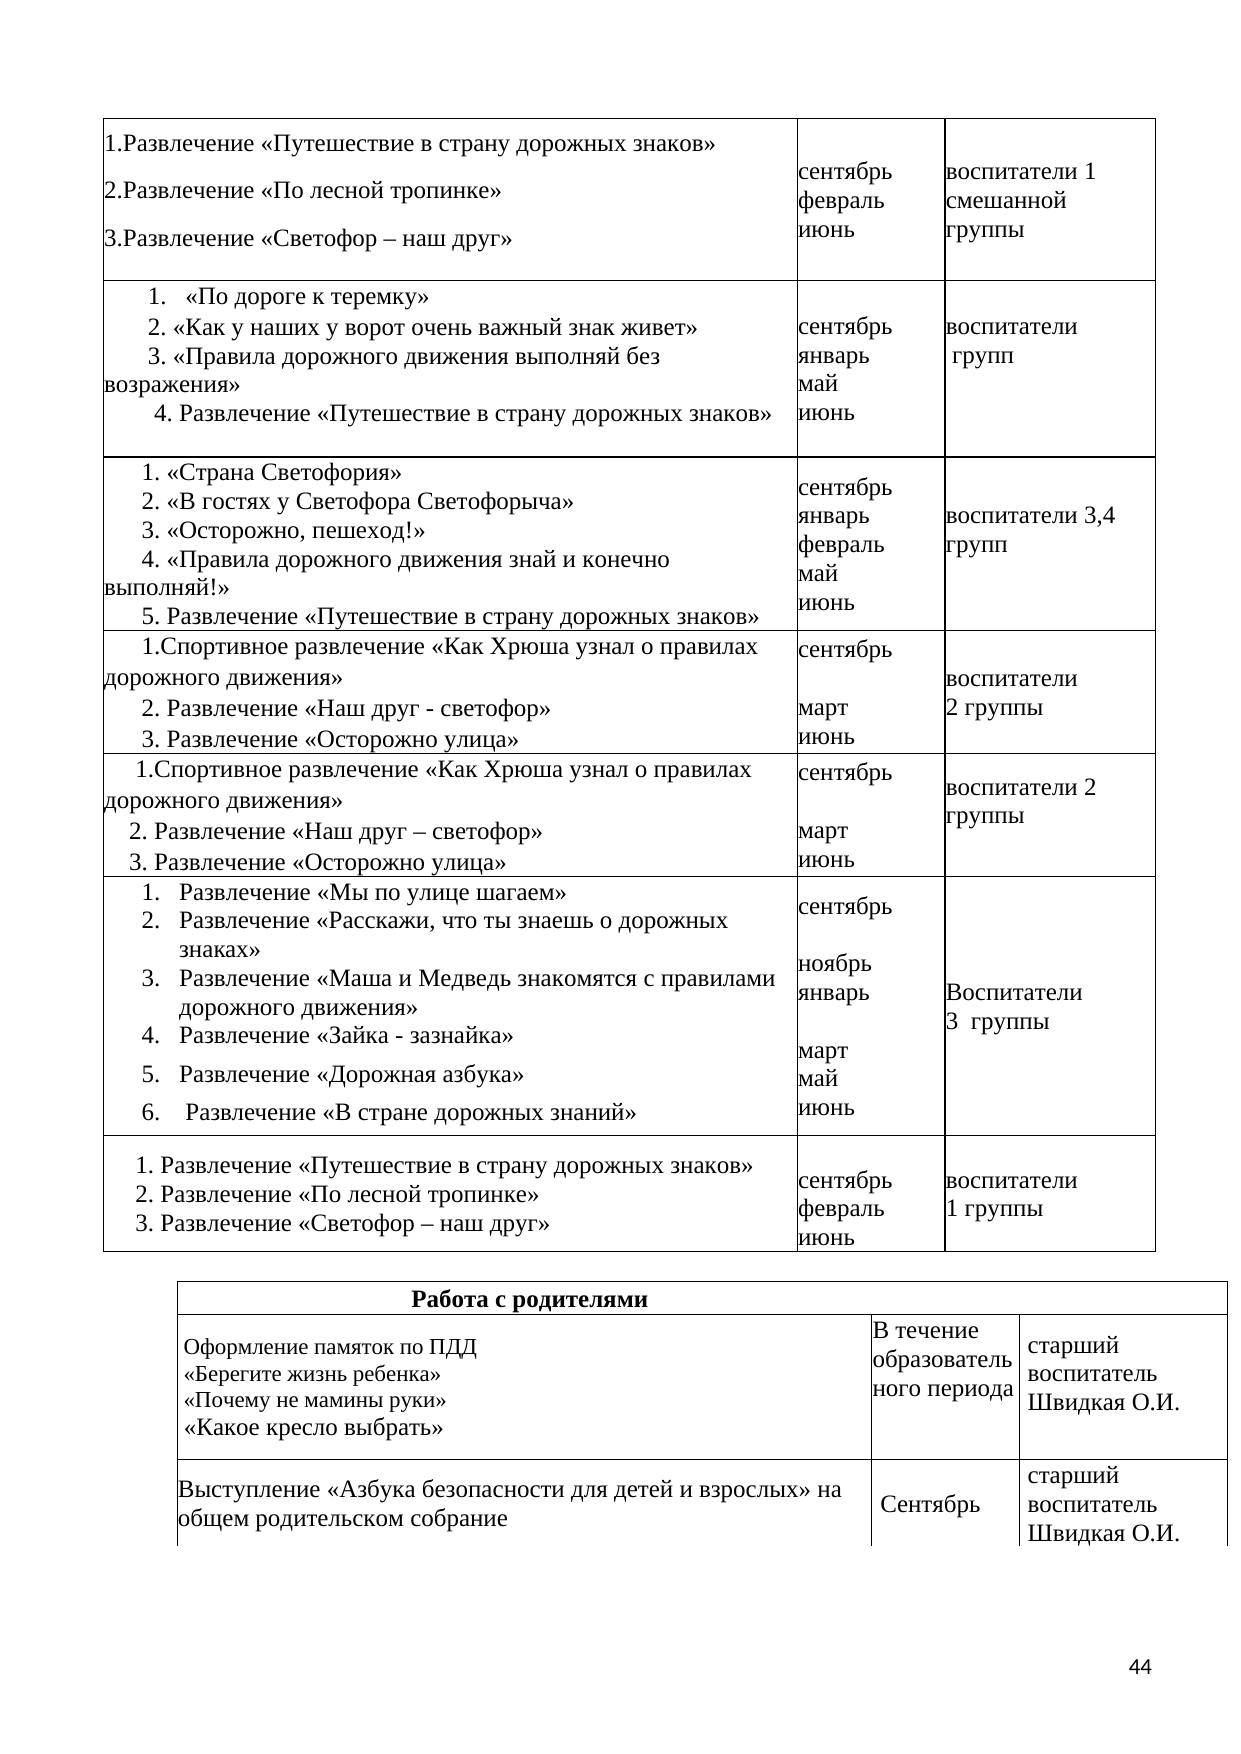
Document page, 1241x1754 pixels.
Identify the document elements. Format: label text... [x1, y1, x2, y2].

table_cell старший воспитатель Швидкая О.И. [1020, 1315, 1227, 1459]
table_cell сентябрь ноябрь январь март май июнь [798, 877, 944, 1135]
table_cell «По дороге к теремку» 2. «Как у наших у ворот очень важный знак живет» 3. «Правила дорожного движения выполняй без возражения» 4. Развлечение «Путешествие в страну дорожных знаков» [104, 281, 797, 456]
table_cell 1.Развлечение «Путешествие в страну дорожных знаков» 2.Развлечение «По лесной тропинке» 3.Развлечение «Светофор – наш друг» [104, 119, 797, 279]
table_cell воспитатели 1 смешанной группы [946, 119, 1155, 279]
table_cell 1. «Страна Светофория» 2. «В гостях у Светофора Светофорыча» 3. «Осторожно, пешеход!» 4. «Правила дорожного движения знай и конечно выполняй!» 5. Развлечение «Путешествие в страну дорожных знаков» [104, 458, 797, 630]
table_cell воспитатели групп [946, 281, 1155, 456]
table_cell Развлечение «Мы по улице шагаем» Развлечение «Расскажи, что ты знаешь о дорожных знаках» Развлечение «Маша и Медведь знакомятся с правилами дорожного движения» Развлечение «Зайка - зазнайка» Развлечение «Дорожная азбука» Развлечение «В стране дорожных знаний» [104, 877, 797, 1135]
table_cell сентябрь февраль июнь [798, 119, 944, 279]
table_cell воспитатели 2 группы [946, 631, 1155, 753]
table_header [1019, 1282, 1227, 1314]
table_cell сентябрь январь май июнь [798, 281, 944, 456]
table_cell Оформление памяток по ПДД «Берегите жизнь ребенка» «Почему не мамины руки» «Какое кресло выбрать» [178, 1315, 871, 1459]
table_cell воспитатели 3,4 групп [946, 458, 1155, 630]
table_cell сентябрь март июнь [798, 631, 944, 753]
table_cell Сентябрь [872, 1460, 1019, 1546]
table_header Работа с родителями [178, 1282, 1019, 1314]
table_cell сентябрь март июнь [798, 754, 944, 876]
table_cell 1.Спортивное развлечение «Как Хрюша узнал о правилах дорожного движения» 2. Развлечение «Наш друг – светофор» 3. Развлечение «Осторожно улица» [104, 754, 797, 876]
table_cell сентябрь февраль июнь [798, 1136, 944, 1251]
table_cell Выступление «Азбука безопасности для детей и взрослых» на общем родительском собрание [178, 1460, 871, 1546]
table_cell В течение образовательного периода [872, 1315, 1019, 1459]
table_cell сентябрь январь февраль май июнь [798, 458, 944, 630]
table_cell воспитатели 2 группы [946, 754, 1155, 876]
table_cell 1. Развлечение «Путешествие в страну дорожных знаков» 2. Развлечение «По лесной тропинке» 3. Развлечение «Светофор – наш друг» [104, 1136, 797, 1251]
table_cell 1.Спортивное развлечение «Как Хрюша узнал о правилах дорожного движения» 2. Развлечение «Наш друг - светофор» 3. Развлечение «Осторожно улица» [104, 631, 797, 753]
table_cell Воспитатели 3 группы [946, 877, 1155, 1135]
table_cell воспитатели 1 группы [946, 1136, 1155, 1251]
table_cell старший воспитатель Швидкая О.И. [1020, 1460, 1227, 1546]
